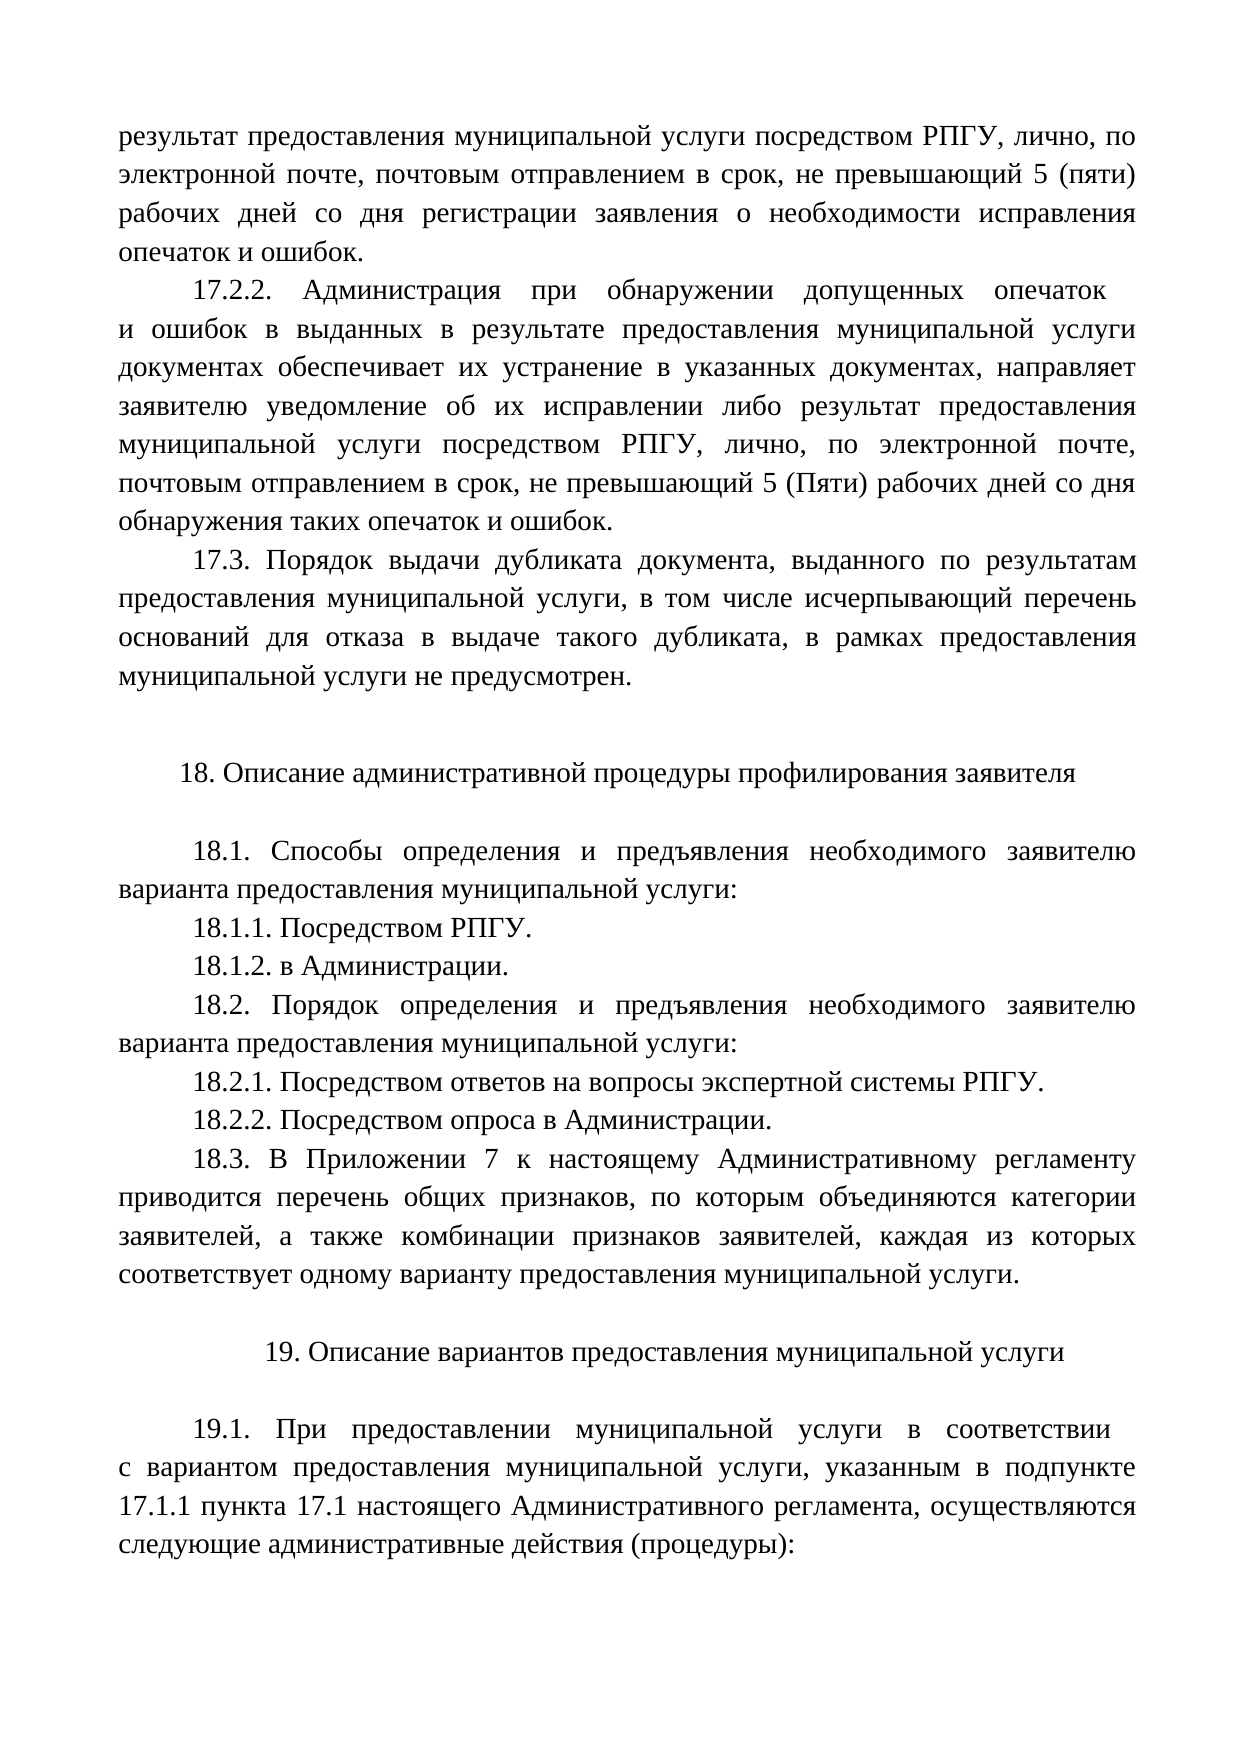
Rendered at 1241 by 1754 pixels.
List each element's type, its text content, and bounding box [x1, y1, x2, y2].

text 17.3. Порядок выдачи дубликата документа, выданного по результатам предоставления муниципальной услуги, в том числе исчерпывающий перечень оснований для отказа в выдаче такого дубликата, в рамках предоставления муниципальной услуги не предусмотрен. [118, 542, 1137, 691]
text 17.2.2. Администрация при обнаружении допущенных опечаток и ошибок в выданных в результате предоставления муниципальной услуги документах обеспечивает их устранение в указанных документах, направляет заявителю уведомление об их исправлении либо результат предоставления муниципальной услуги посредством РПГУ, лично, по электронной почте, почтовым отправлением в срок, не превышающий 5 (Пяти) рабочих дней со дня обнаружения таких опечаток и ошибок. [118, 272, 1137, 537]
text 18.1. Способы определения и предъявления необходимого заявителю варианта предоставления муниципальной услуги: [118, 833, 1137, 905]
text 19. Описание вариантов предоставления муниципальной услуги [118, 1334, 1137, 1367]
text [118, 118, 1137, 267]
text 18.3. В Приложении 7 к настоящему Административному регламенту приводится перечень общих признаков, по которым объединяются категории заявителей, а также комбинации признаков заявителей, каждая из которых соответствует одному варианту предоставления муниципальной услуги. [118, 1141, 1137, 1290]
text 18.1.2. в Администрации. [118, 948, 1137, 982]
text 18.2. Порядок определения и предъявления необходимого заявителю варианта предоставления муниципальной услуги: [118, 987, 1137, 1059]
subtitle 18. Описание административной процедуры профилирования заявителя [118, 756, 1137, 789]
text 18.1.1. Посредством РПГУ. [118, 910, 1137, 943]
text 19.1. При предоставлении муниципальной услуги в соответствии с вариантом предоставления муниципальной услуги, указанным в подпункте 17.1.1 пункта 17.1 настоящего Административного регламента, осуществляются следующие административные действия (процедуры): [118, 1411, 1137, 1560]
text 18.2.2. Посредством опроса в Администрации. [118, 1102, 1137, 1136]
text 18.2.1. Посредством ответов на вопросы экспертной системы РПГУ. [118, 1064, 1137, 1097]
